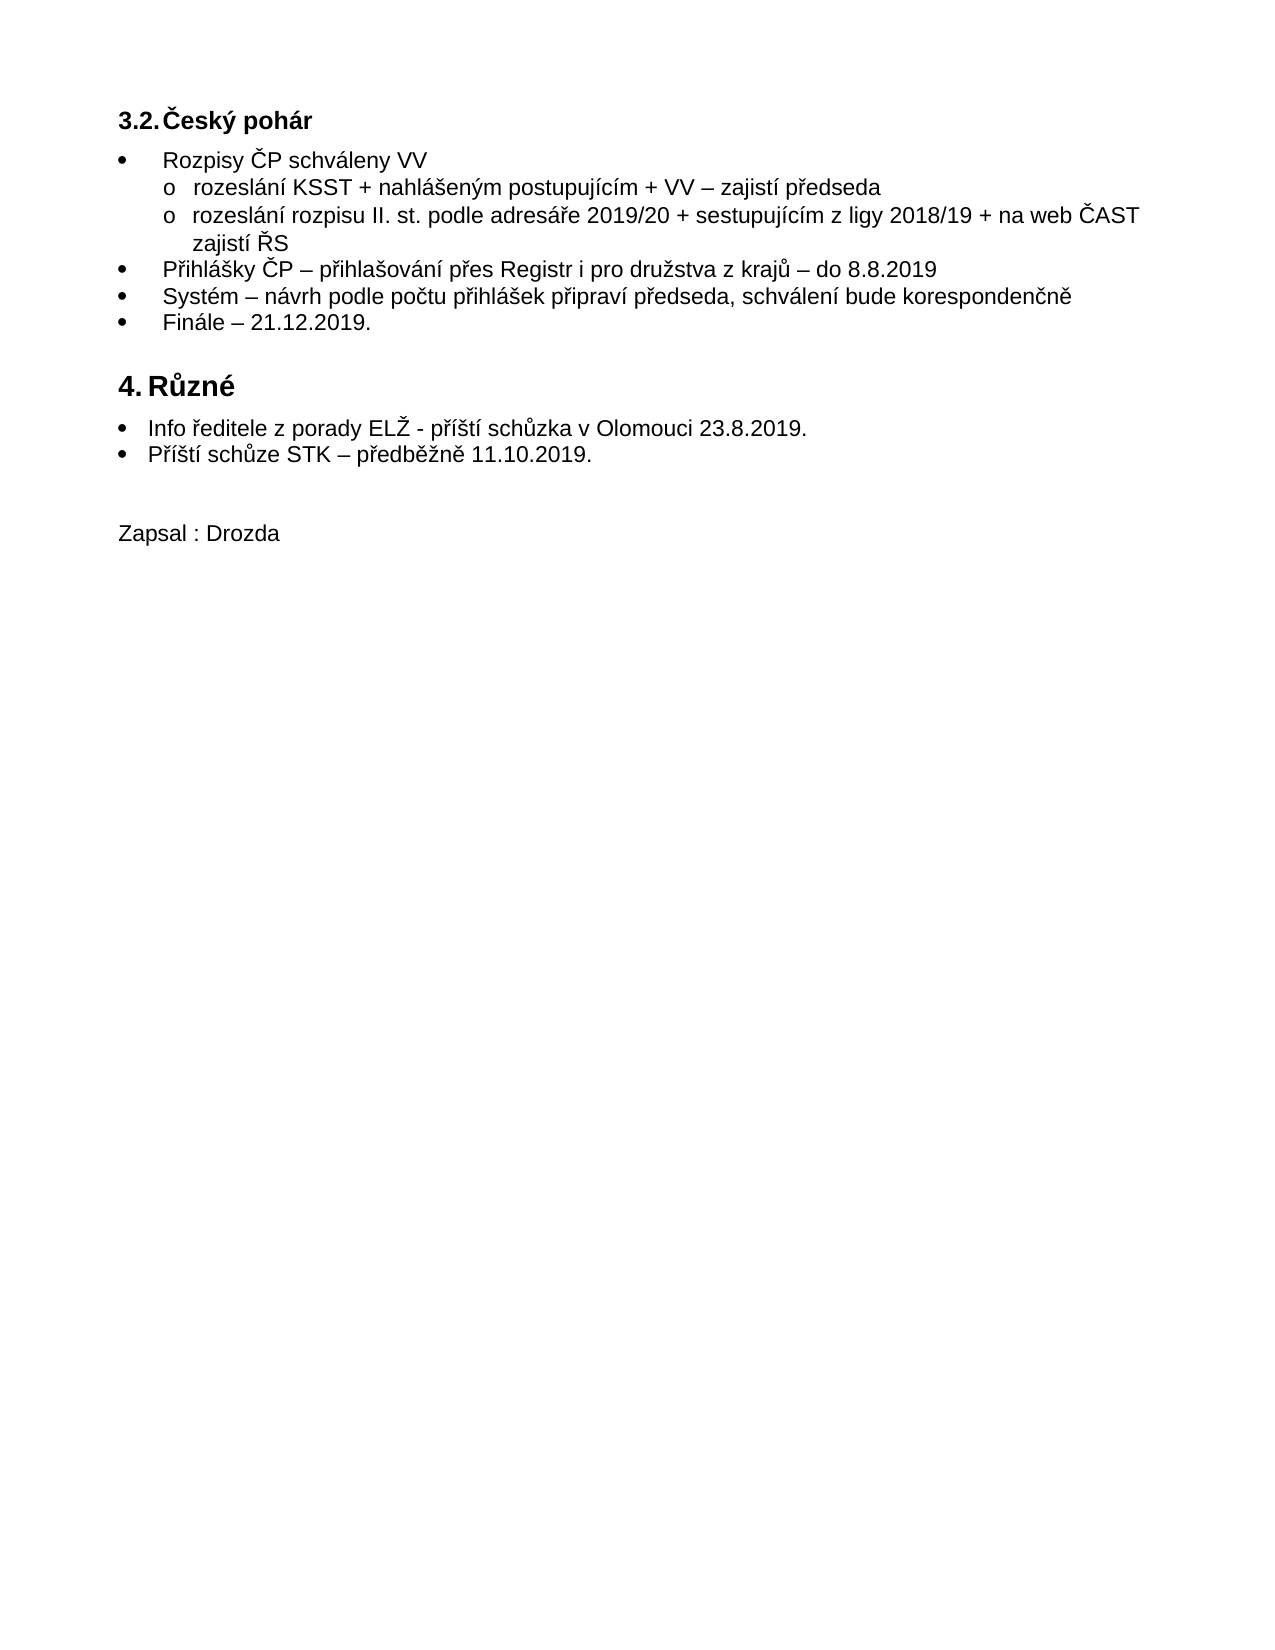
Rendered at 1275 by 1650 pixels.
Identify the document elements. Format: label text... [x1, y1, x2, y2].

list rozeslání KSST + nahlášeným postupujícím + VV – zajistí předseda [162, 173, 1157, 202]
list Příští schůze STK – předběžně 11.10.2019. [118, 441, 1157, 467]
text zajistí ŘS [162, 230, 1157, 256]
text Zapsal : Drozda [118, 520, 1157, 546]
list Český pohár [118, 106, 1157, 135]
list Přihlášky ČP – přihlašování přes Registr i pro družstva z krajů – do 8.8.2019 [118, 256, 1157, 283]
list Různé [118, 369, 1157, 403]
list Finále – 21.12.2019. [118, 309, 1157, 336]
list Info ředitele z porady ELŽ - příští schůzka v Olomouci 23.8.2019. [118, 414, 1157, 441]
list Rozpisy ČP schváleny VV [118, 147, 1157, 173]
list Systém – návrh podle počtu přihlášek připraví předseda, schválení bude korespondenčně [118, 283, 1157, 309]
list rozeslání rozpisu II. st. podle adresáře 2019/20 + sestupujícím z ligy 2018/19 + na web ČAST [162, 202, 1157, 230]
